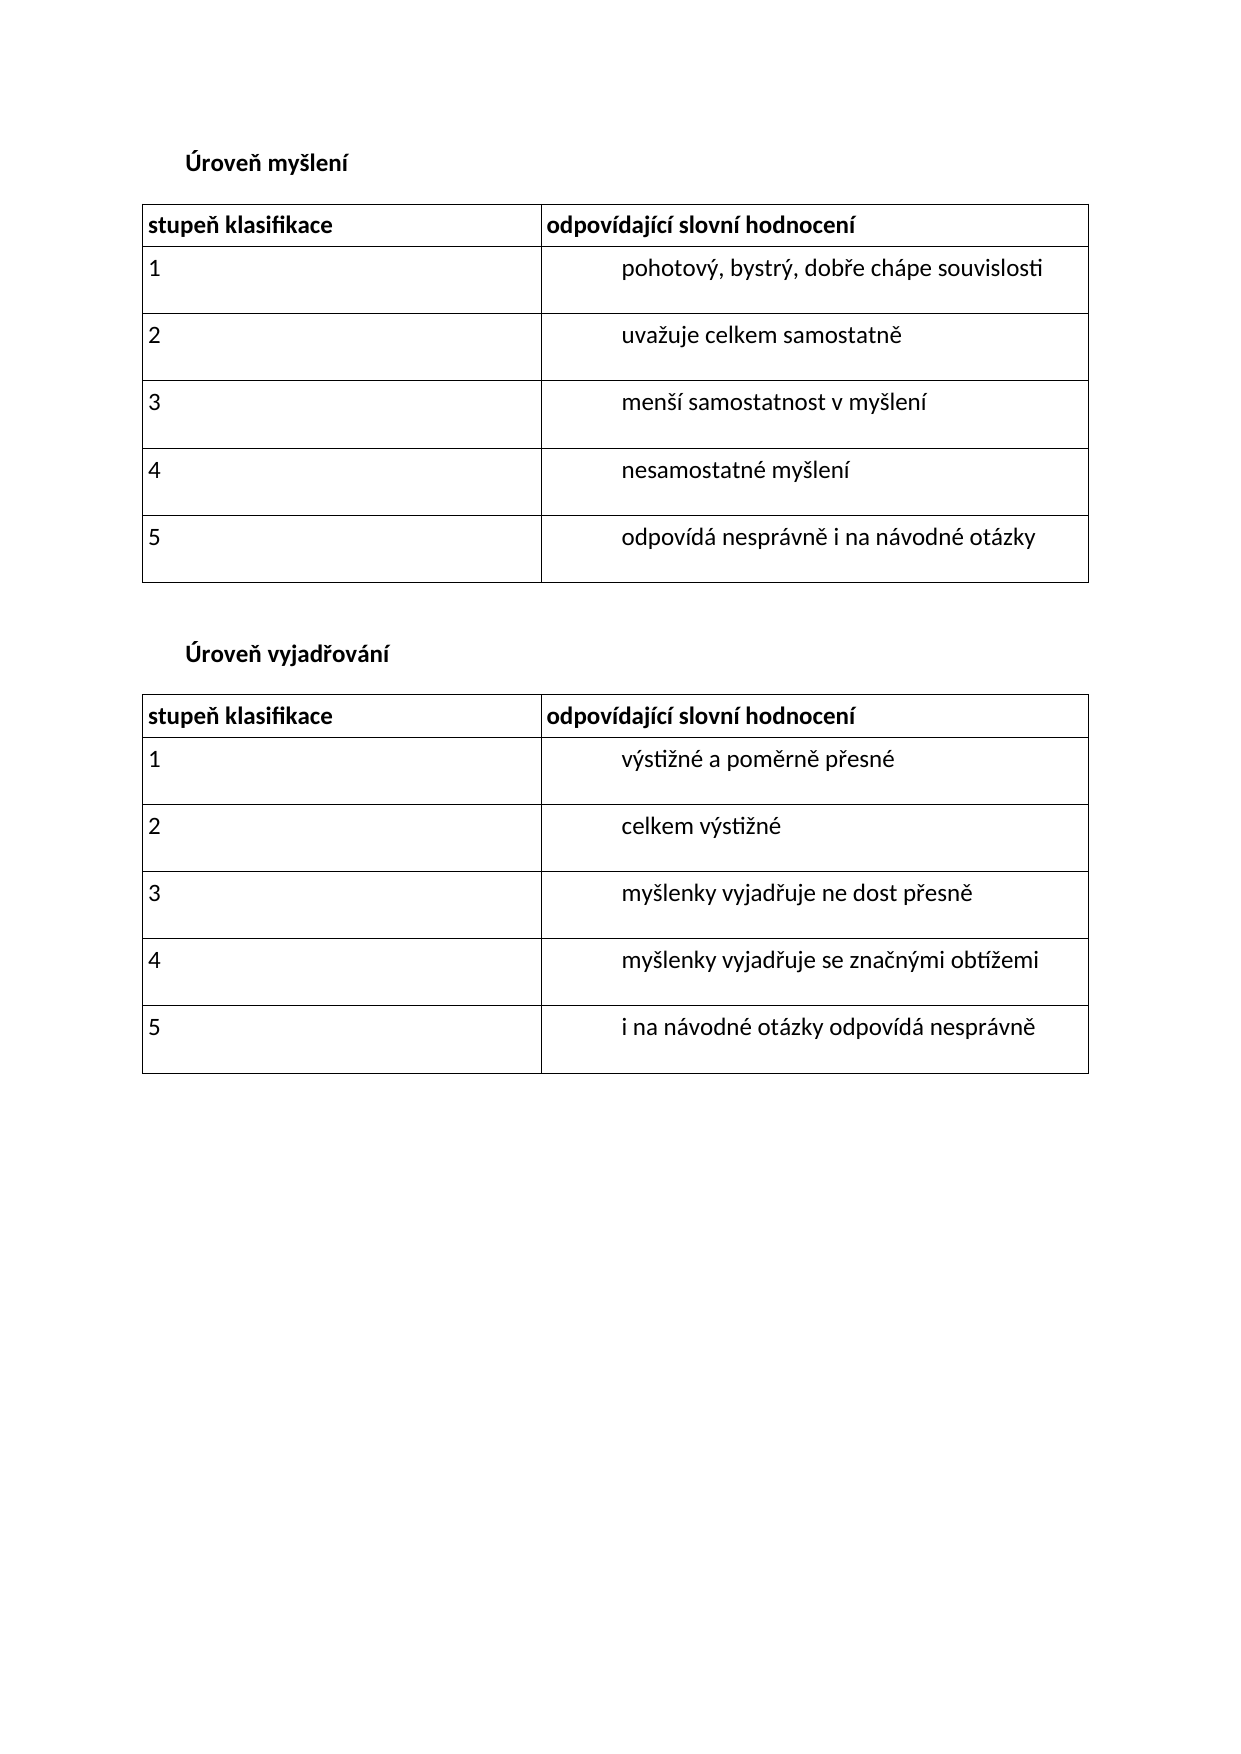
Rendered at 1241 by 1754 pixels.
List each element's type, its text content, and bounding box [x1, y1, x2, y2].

table_header stupeň klasifikace [143, 205, 541, 246]
table_cell 4 [143, 939, 541, 1005]
table_cell celkem výstižné [542, 805, 1088, 871]
table_cell nesamostatné myšlení [542, 449, 1088, 515]
table_cell myšlenky vyjadřuje se značnými obtížemi [542, 939, 1088, 1005]
table_header odpovídající slovní hodnocení [542, 695, 1088, 737]
table_cell menší samostatnost v myšlení [542, 381, 1088, 447]
table_header odpovídající slovní hodnocení [542, 205, 1088, 246]
table_cell 1 [143, 247, 541, 313]
table_cell 4 [143, 449, 541, 515]
table_cell uvažuje celkem samostatně [542, 314, 1088, 380]
text Úroveň myšlení [185, 148, 1093, 178]
table_cell 3 [143, 381, 541, 447]
table_cell 2 [143, 805, 541, 871]
table_cell 5 [143, 1006, 541, 1072]
table_header stupeň klasifikace [143, 695, 541, 737]
table_cell 5 [143, 516, 541, 582]
table_cell myšlenky vyjadřuje ne dost přesně [542, 872, 1088, 938]
text Úroveň vyjadřování [185, 638, 1093, 669]
table_cell 2 [143, 314, 541, 380]
table_cell pohotový, bystrý, dobře chápe souvislosti [542, 247, 1088, 313]
table_cell i na návodné otázky odpovídá nesprávně [542, 1006, 1088, 1072]
table_cell výstižné a poměrně přesné [542, 738, 1088, 804]
table_cell 3 [143, 872, 541, 938]
table_cell odpovídá nesprávně i na návodné otázky [542, 516, 1088, 582]
table_cell 1 [143, 738, 541, 804]
